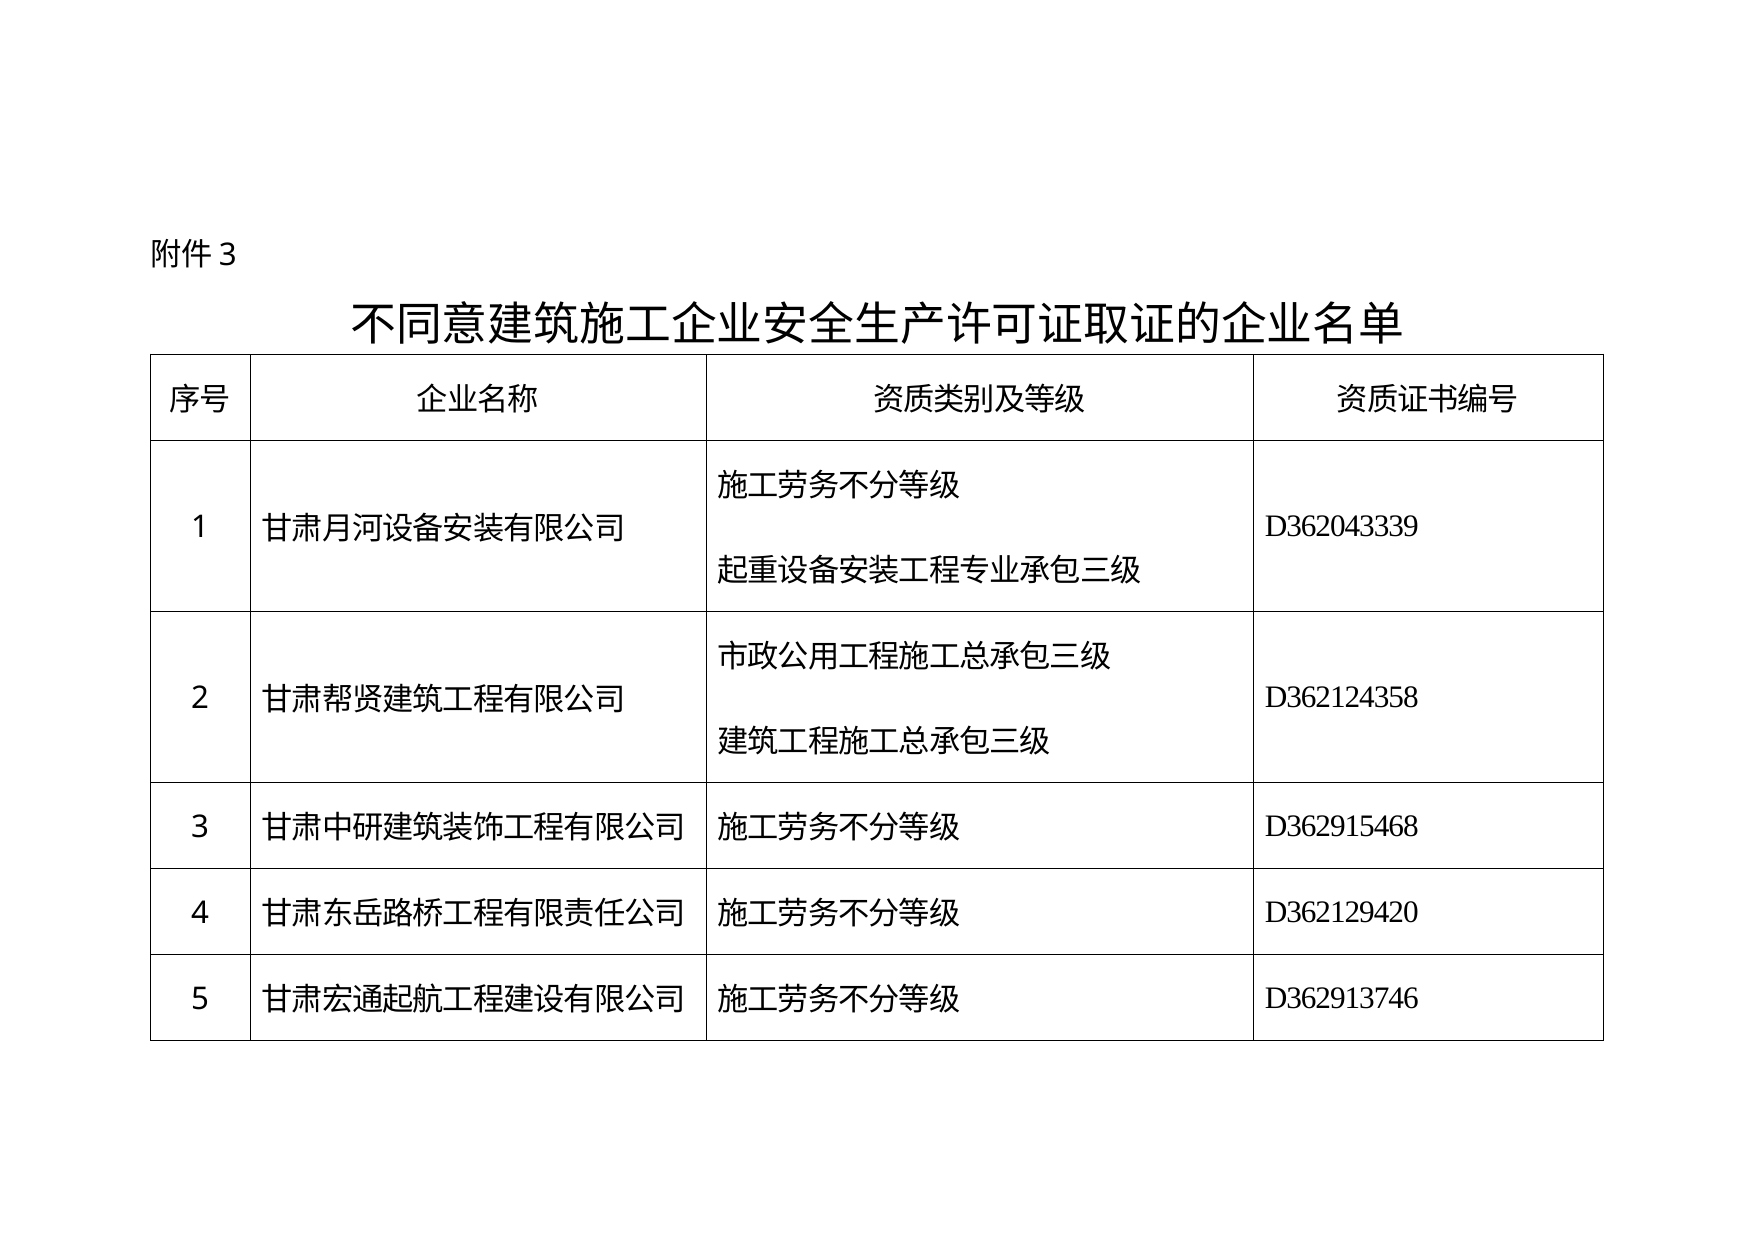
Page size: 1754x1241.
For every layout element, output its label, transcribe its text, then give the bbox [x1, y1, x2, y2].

table_cell 施工劳务不分等级 [707, 869, 1253, 954]
table_cell D362915468 [1254, 783, 1603, 868]
table_cell D362043339 [1254, 441, 1603, 611]
table_cell 施工劳务不分等级 [707, 955, 1253, 1040]
table_cell D362129420 [1254, 869, 1603, 954]
table_cell 市政公用工程施工总承包三级 建筑工程施工总承包三级 [707, 612, 1253, 782]
table_cell 4 [151, 869, 250, 954]
table_cell 2 [151, 612, 250, 782]
table_header 序号 [151, 355, 250, 439]
text 附件3 [150, 195, 1604, 274]
table_cell 甘肃月河设备安装有限公司 [251, 441, 706, 611]
table_cell 甘肃中研建筑装饰工程有限公司 [251, 783, 706, 868]
text 不同意建筑施工企业安全生产许可证取证的企业名单 [150, 274, 1604, 353]
table_cell D362124358 [1254, 612, 1603, 782]
table_cell 甘肃宏通起航工程建设有限公司 [251, 955, 706, 1040]
table_cell D362913746 [1254, 955, 1603, 1040]
table_cell 施工劳务不分等级 起重设备安装工程专业承包三级 [707, 441, 1253, 611]
table_cell 1 [151, 441, 250, 611]
table_cell 3 [151, 783, 250, 868]
table_cell 甘肃东岳路桥工程有限责任公司 [251, 869, 706, 954]
table_cell 甘肃帮贤建筑工程有限公司 [251, 612, 706, 782]
table_header 资质证书编号 [1254, 355, 1603, 439]
table_cell 施工劳务不分等级 [707, 783, 1253, 868]
table_cell 5 [151, 955, 250, 1040]
table_header 企业名称 [251, 355, 706, 439]
table_header 资质类别及等级 [707, 355, 1253, 439]
